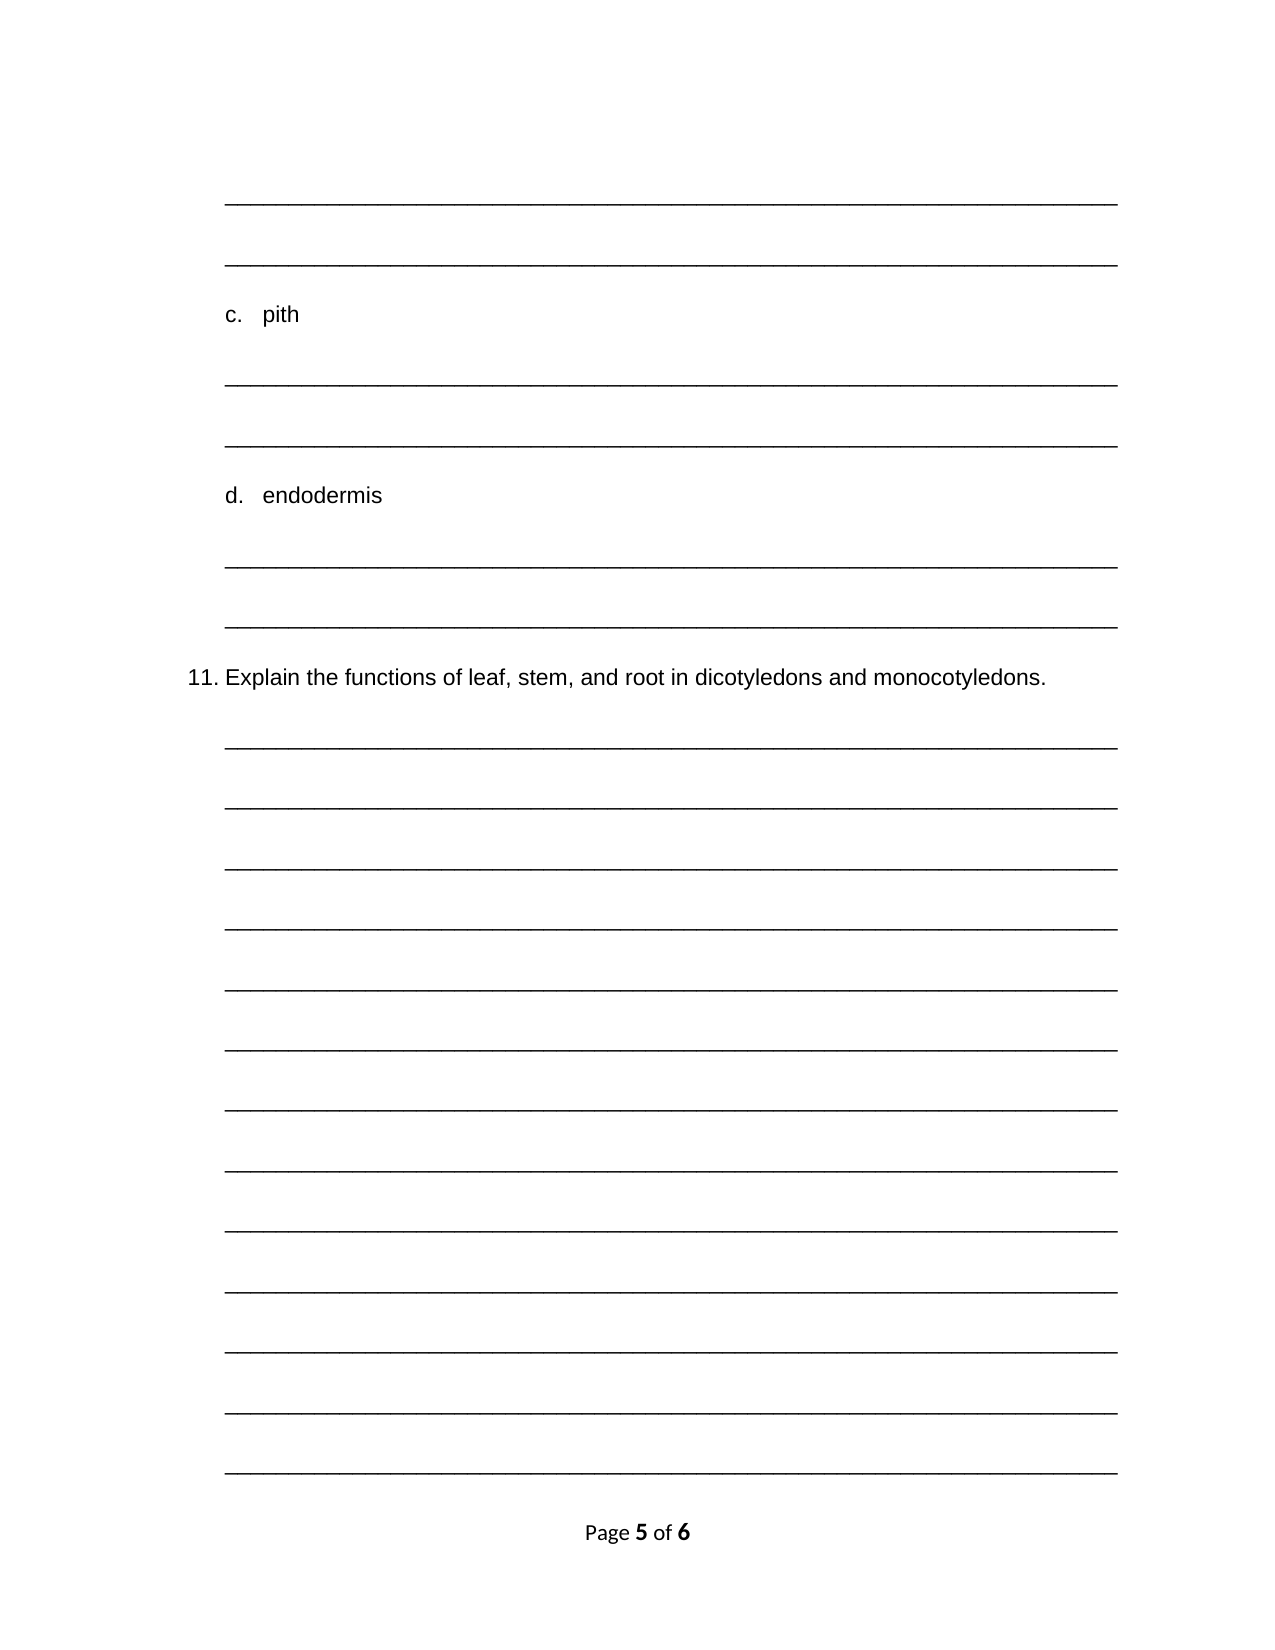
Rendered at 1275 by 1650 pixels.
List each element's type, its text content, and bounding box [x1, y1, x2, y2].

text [225, 1449, 1125, 1475]
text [225, 361, 1125, 388]
text ______________________________________________________________________ [225, 1086, 1125, 1113]
text ______________________________________________________________________ [225, 1026, 1125, 1052]
text ______________________________________________________________________ [225, 1207, 1125, 1234]
text ______________________________________________________________________ [225, 784, 1125, 811]
text ______________________________________________________________________ [225, 845, 1125, 871]
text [225, 1328, 1125, 1354]
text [225, 180, 1125, 207]
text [225, 241, 1125, 267]
text ______________________________________________________________________ [225, 1268, 1125, 1294]
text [225, 1388, 1125, 1415]
text ______________________________________________________________________ [225, 905, 1125, 932]
list endodermis [225, 482, 1125, 509]
text ______________________________________________________________________ [225, 543, 1125, 569]
text ______________________________________________________________________ [225, 422, 1125, 448]
list pith [225, 301, 1125, 327]
text ______________________________________________________________________ [225, 966, 1125, 992]
list Explain the functions of leaf, stem, and root in dicotyledons and monocotyledons. [187, 663, 1125, 690]
text ______________________________________________________________________ [225, 603, 1125, 629]
text ______________________________________________________________________ [225, 1147, 1125, 1173]
text ______________________________________________________________________ [225, 724, 1125, 750]
